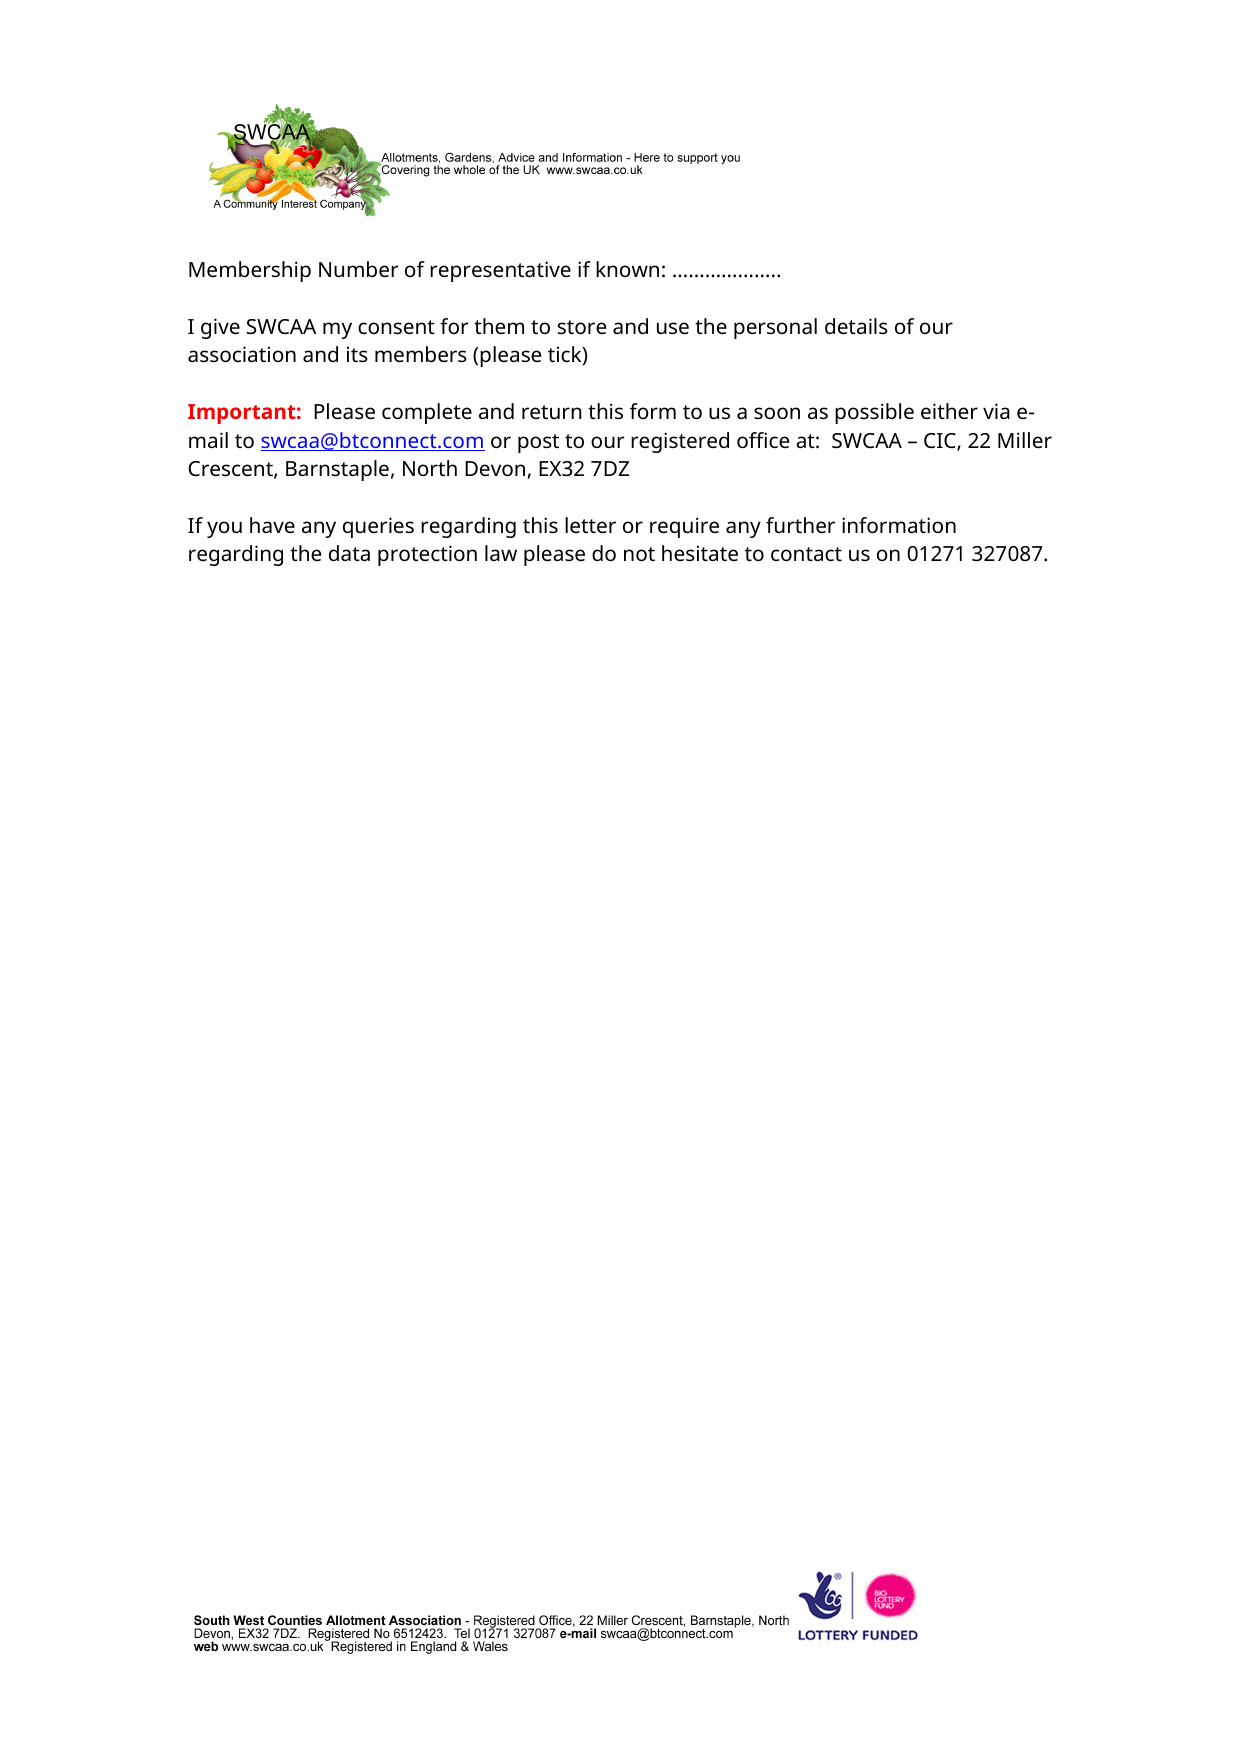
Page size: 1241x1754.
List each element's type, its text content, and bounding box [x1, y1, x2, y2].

text Important: Please complete and return this form to us a soon as possible either via e-mail to swcaa@btconnect.com or post to our registered office at: SWCAA – CIC, 22 Miller Crescent, Barnstaple, North Devon, EX32 7DZ If you have any queries regarding this letter or require any further information regarding the data protection law please do not hesitate to contact us on 01271 327087. [187, 397, 1053, 568]
picture [187, 73, 883, 255]
picture [187, 1551, 919, 1681]
